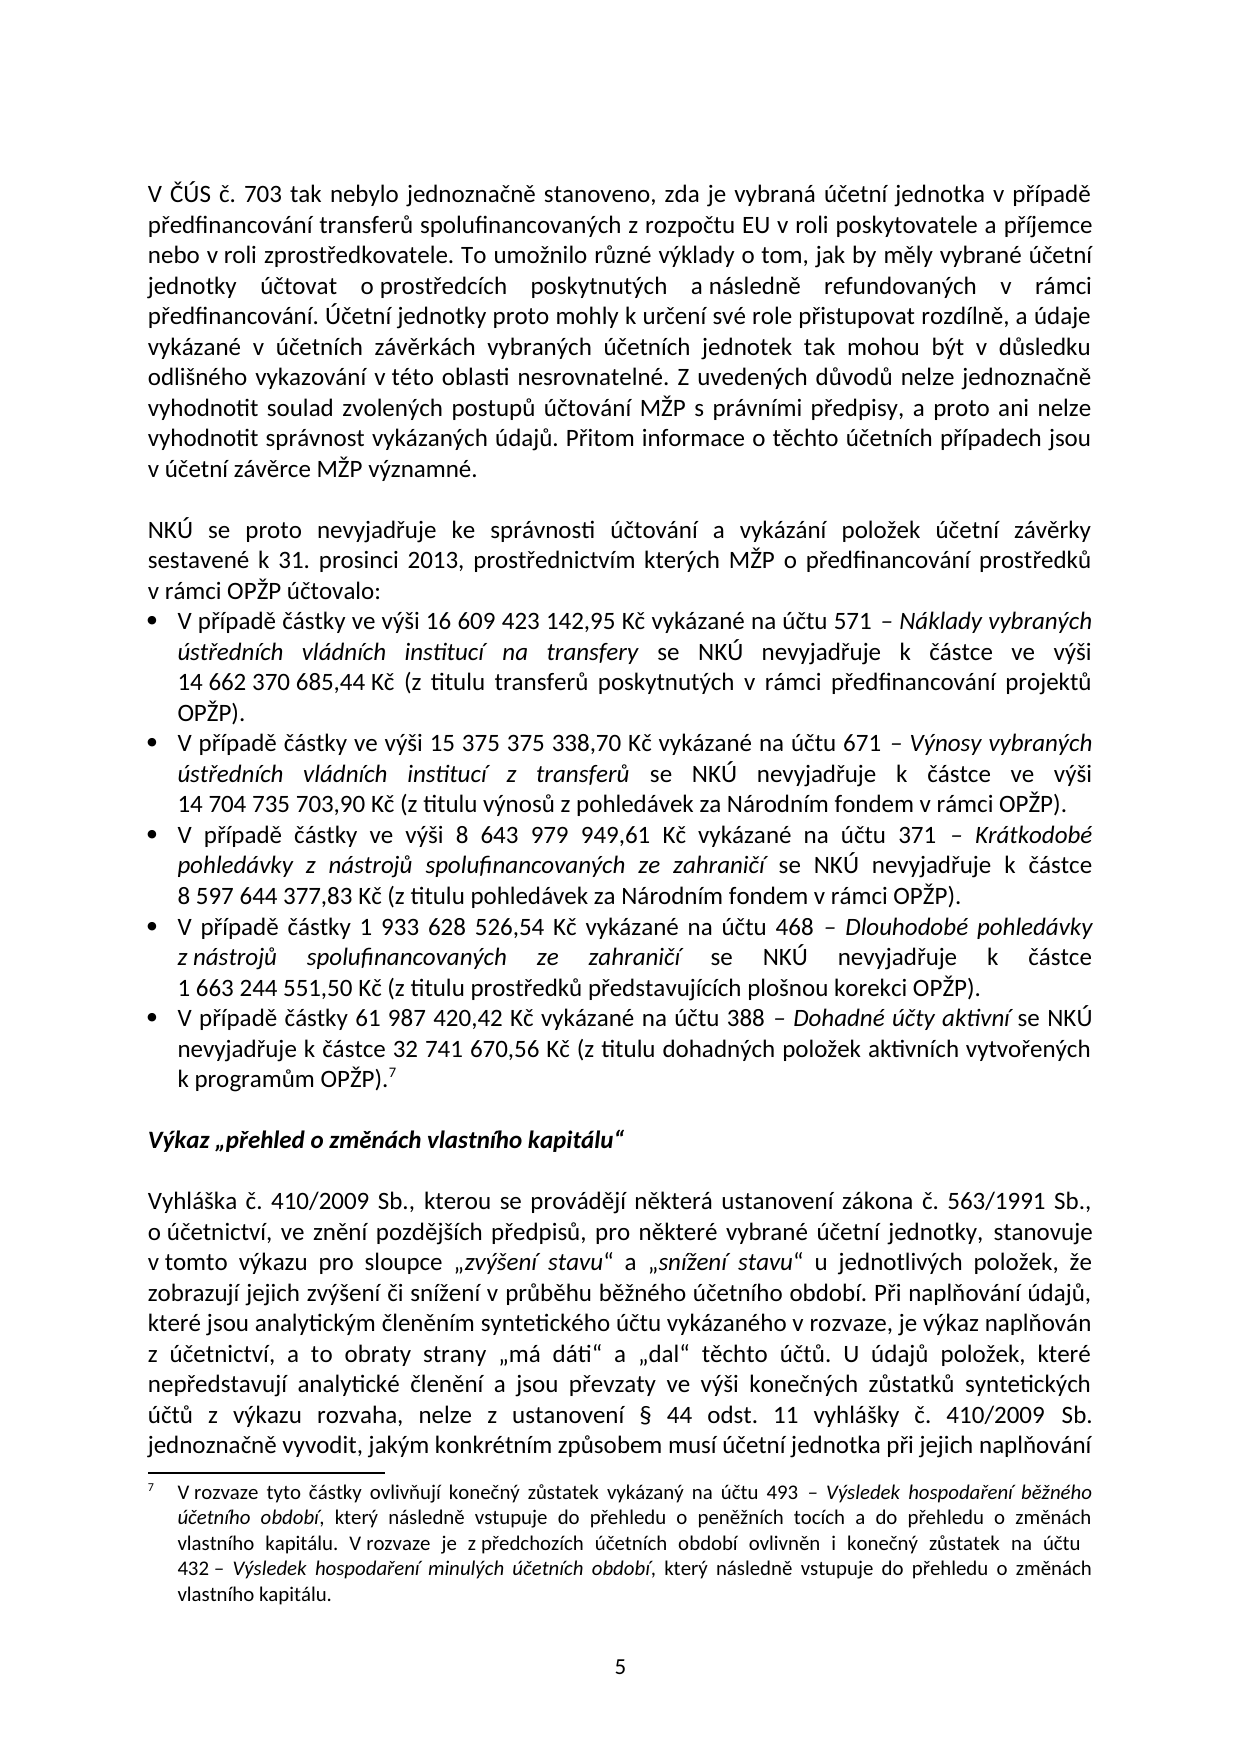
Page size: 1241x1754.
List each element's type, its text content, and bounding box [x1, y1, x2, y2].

list V případě částky ve výši 16 609 423 142,95 Kč vykázané na účtu 571 – Náklady vybraných ústředních vládních institucí na transfery se NKÚ nevyjadřuje k částce ve výši 14 662 370 685,44 Kč (z titulu transferů poskytnutých v rámci předfinancování projektů OPŽP). [148, 606, 1092, 728]
list V případě částky ve výši 15 375 375 338,70 Kč vykázané na účtu 671 – Výnosy vybraných ústředních vládních institucí z transferů se NKÚ nevyjadřuje k částce ve výši 14 704 735 703,90 Kč (z titulu výnosů z pohledávek za Národním fondem v rámci OPŽP). [148, 728, 1092, 819]
text V ČÚS č. 703 tak nebylo jednoznačně stanoveno, zda je vybraná účetní jednotka v případě předfinancování transferů spolufinancovaných z rozpočtu EU v roli poskytovatele a příjemce nebo v roli zprostředkovatele. To umožnilo různé výklady o tom, jak by měly vybrané účetní jednotky účtovat o prostředcích poskytnutých a následně refundovaných v rámci předfinancování. Účetní jednotky proto mohly k určení své role přistupovat rozdílně, a údaje vykázané v účetních závěrkách vybraných účetních jednotek tak mohou být v důsledku odlišného vykazování v této oblasti nesrovnatelné. Z uvedených důvodů nelze jednoznačně vyhodnotit soulad zvolených postupů účtování MŽP s právními předpisy, a proto ani nelze vyhodnotit správnost vykázaných údajů. Přitom informace o těchto účetních případech jsou v účetní závěrce MŽP významné. [148, 178, 1092, 483]
list V případě částky 1 933 628 526,54 Kč vykázané na účtu 468 – Dlouhodobé pohledávky z nástrojů spolufinancovaných ze zahraničí se NKÚ nevyjadřuje k částce 1 663 244 551,50 Kč (z titulu prostředků představujících plošnou korekci OPŽP). [148, 911, 1092, 1002]
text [148, 1185, 1092, 1460]
list V případě částky ve výši 8 643 979 949,61 Kč vykázané na účtu 371 – Krátkodobé pohledávky z nástrojů spolufinancovaných ze zahraničí se NKÚ nevyjadřuje k částce 8 597 644 377,83 Kč (z titulu pohledávek za Národním fondem v rámci OPŽP). [148, 819, 1092, 911]
text Výkaz „přehled o změnách vlastního kapitálu“ [148, 1124, 1092, 1155]
text NKÚ se proto nevyjadřuje ke správnosti účtování a vykázání položek účetní závěrky sestavené k 31. prosinci 2013, prostřednictvím kterých MŽP o předfinancování prostředků v rámci OPŽP účtovalo: [148, 514, 1092, 606]
list V případě částky 61 987 420,42 Kč vykázané na účtu 388 – Dohadné účty aktivní se NKÚ nevyjadřuje k částce 32 741 670,56 Kč (z titulu dohadných položek aktivních vytvořených k programům OPŽP). [148, 1002, 1092, 1094]
